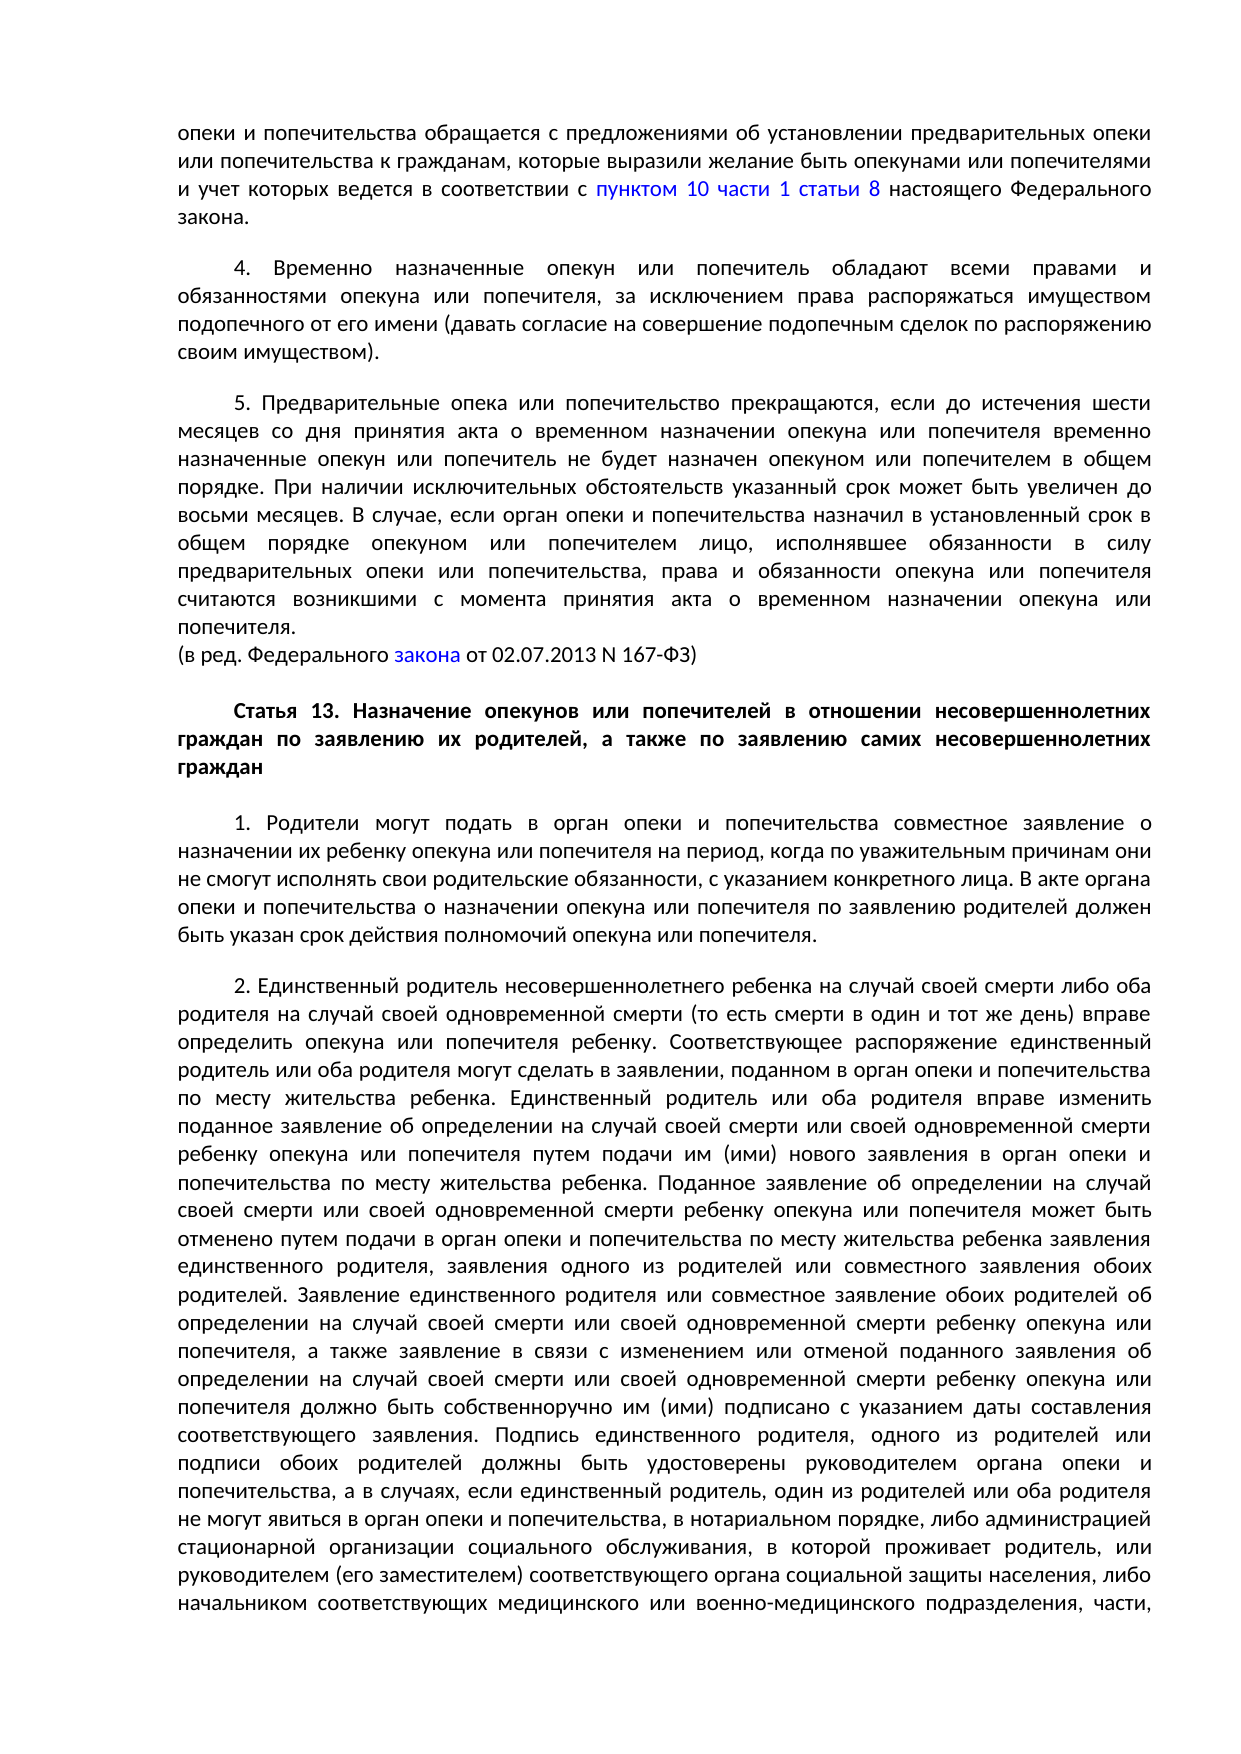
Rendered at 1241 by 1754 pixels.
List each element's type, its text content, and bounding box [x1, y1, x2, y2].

text (в ред. Федерального закона от 02.07.2013 N 167-ФЗ) [177, 640, 1152, 668]
text 4. Временно назначенные опекун или попечитель обладают всеми правами и обязанностями опекуна или попечителя, за исключением права распоряжаться имуществом подопечного от его имени (давать согласие на совершение подопечным сделок по распоряжению своим имуществом). [177, 253, 1152, 365]
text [177, 118, 1152, 230]
title Статья 13. Назначение опекунов или попечителей в отношении несовершеннолетних граждан по заявлению их родителей, а также по заявлению самих несовершеннолетних граждан [177, 696, 1152, 780]
text 1. Родители могут подать в орган опеки и попечительства совместное заявление о назначении их ребенку опекуна или попечителя на период, когда по уважительным причинам они не смогут исполнять свои родительские обязанности, с указанием конкретного лица. В акте органа опеки и попечительства о назначении опекуна или попечителя по заявлению родителей должен быть указан срок действия полномочий опекуна или попечителя. [177, 808, 1152, 948]
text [177, 971, 1152, 1616]
text 5. Предварительные опека или попечительство прекращаются, если до истечения шести месяцев со дня принятия акта о временном назначении опекуна или попечителя временно назначенные опекун или попечитель не будет назначен опекуном или попечителем в общем порядке. При наличии исключительных обстоятельств указанный срок может быть увеличен до восьми месяцев. В случае, если орган опеки и попечительства назначил в установленный срок в общем порядке опекуном или попечителем лицо, исполнявшее обязанности в силу предварительных опеки или попечительства, права и обязанности опекуна или попечителя считаются возникшими с момента принятия акта о временном назначении опекуна или попечителя. [177, 388, 1152, 640]
